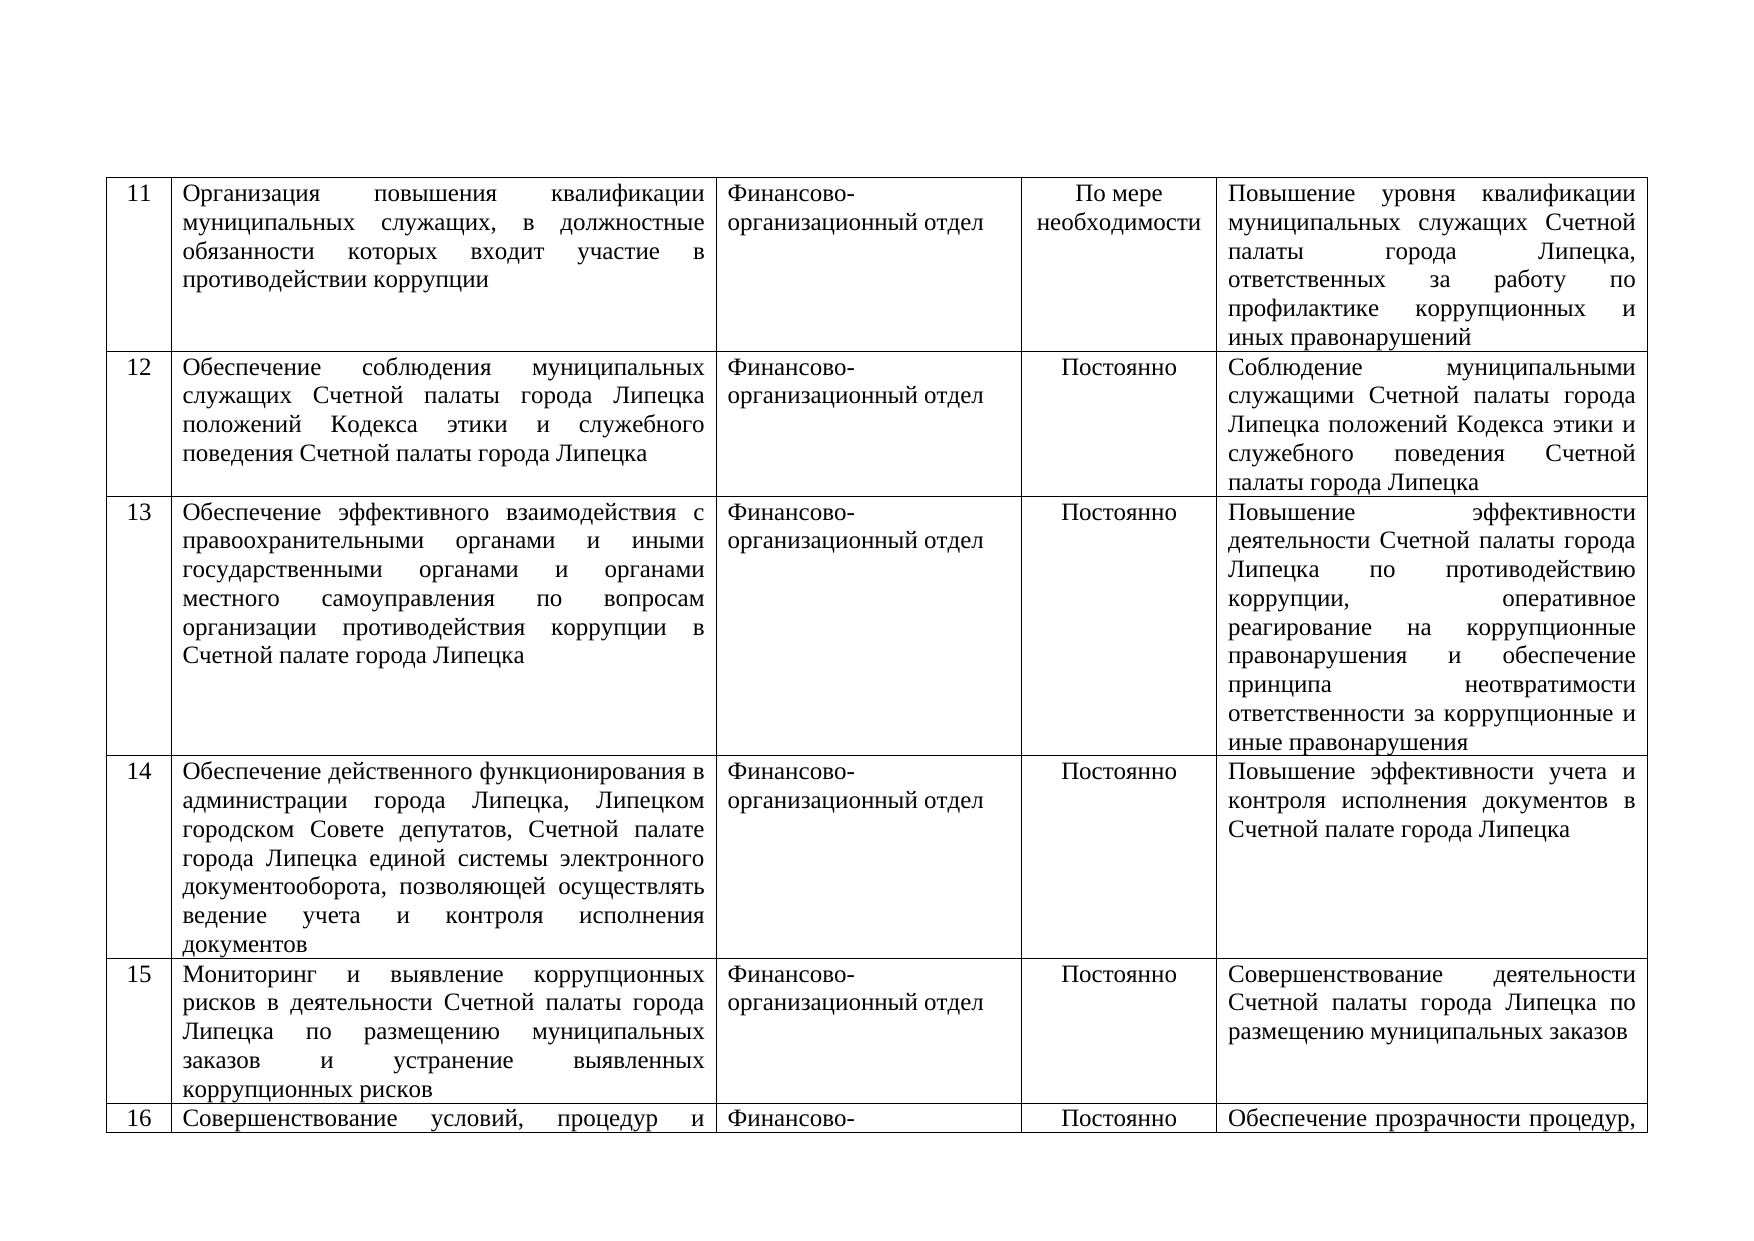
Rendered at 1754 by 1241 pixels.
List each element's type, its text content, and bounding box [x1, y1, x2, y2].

table_cell Постоянно [1022, 352, 1216, 496]
table_cell Финансово-организационный отдел [717, 497, 1021, 755]
table_cell Постоянно [1022, 1104, 1216, 1132]
table_cell Постоянно [1022, 497, 1216, 755]
table_cell Обеспечение действенного функционирования в администрации города Липецка, Липецком городском Совете депутатов, Счетной палате города Липецка единой системы электронного документооборота, позволяющей осуществлять ведение учета и контроля исполнения документов [172, 756, 716, 958]
table_cell 11 [107, 178, 171, 351]
table_cell Финансово-организационный отдел [717, 959, 1021, 1102]
table_cell Постоянно [1022, 756, 1216, 958]
table_cell Повышение эффективности учета и контроля исполнения документов в Счетной палате города Липецка [1217, 756, 1647, 958]
table_cell Повышение уровня квалификации муниципальных служащих Счетной палаты города Липецка, ответственных за работу по профилактике коррупционных и иных правонарушений [1217, 178, 1647, 351]
table_cell Обеспечение эффективного взаимодействия с правоохранительными органами и иными государственными органами и органами местного самоуправления по вопросам организации противодействия коррупции в Счетной палате города Липецка [172, 497, 716, 755]
table_cell 12 [107, 352, 171, 496]
table_cell 13 [107, 497, 171, 755]
table_cell Организация повышения квалификации муниципальных служащих, в должностные обязанности которых входит участие в противодействии коррупции [172, 178, 716, 351]
table_cell Постоянно [1022, 959, 1216, 1102]
table_cell 16 [107, 1104, 171, 1132]
table_cell 15 [107, 959, 171, 1102]
table_cell Финансово-организационный отдел [717, 352, 1021, 496]
table_cell По мере необходимости [1022, 178, 1216, 351]
table_cell 14 [107, 756, 171, 958]
table_cell Финансово-организационный отдел [717, 756, 1021, 958]
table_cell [717, 178, 1021, 351]
table_cell Мониторинг и выявление коррупционных рисков в деятельности Счетной палаты города Липецка по размещению муниципальных заказов и устранение выявленных коррупционных рисков [172, 959, 716, 1102]
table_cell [172, 1104, 716, 1132]
table_cell Соблюдение муниципальными служащими Счетной палаты города Липецка положений Кодекса этики и служебного поведения Счетной палаты города Липецка [1217, 352, 1647, 496]
table_cell Повышение эффективности деятельности Счетной палаты города Липецка по противодействию коррупции, оперативное реагирование на коррупционные правонарушения и обеспечение принципа неотвратимости ответственности за коррупционные и иные правонарушения [1217, 497, 1647, 755]
table_cell Совершенствование деятельности Счетной палаты города Липецка по размещению муниципальных заказов [1217, 959, 1647, 1102]
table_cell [717, 1104, 1021, 1132]
table_cell Обеспечение соблюдения муниципальных служащих Счетной палаты города Липецка положений Кодекса этики и служебного поведения Счетной палаты города Липецка [172, 352, 716, 496]
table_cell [1217, 1104, 1647, 1132]
